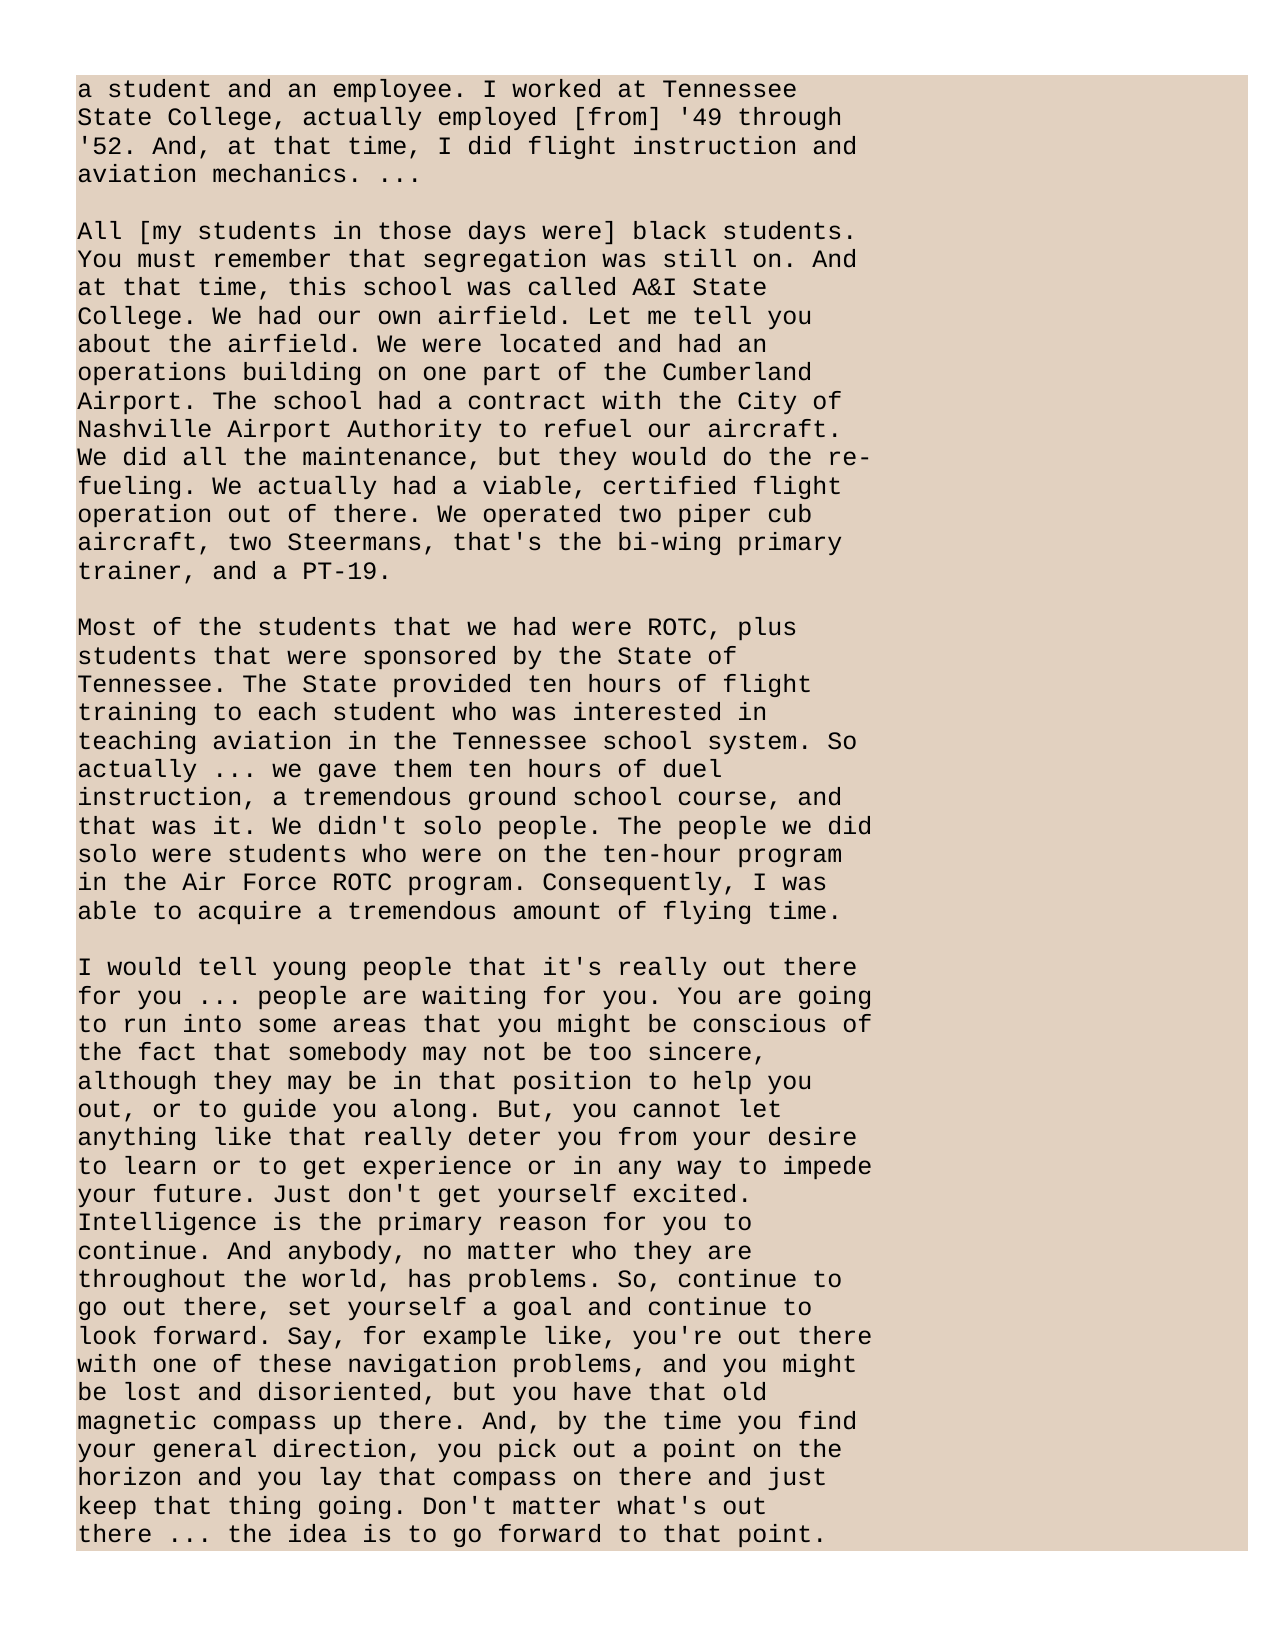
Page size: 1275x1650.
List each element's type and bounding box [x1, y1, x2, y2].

table_header [76, 75, 1248, 1551]
